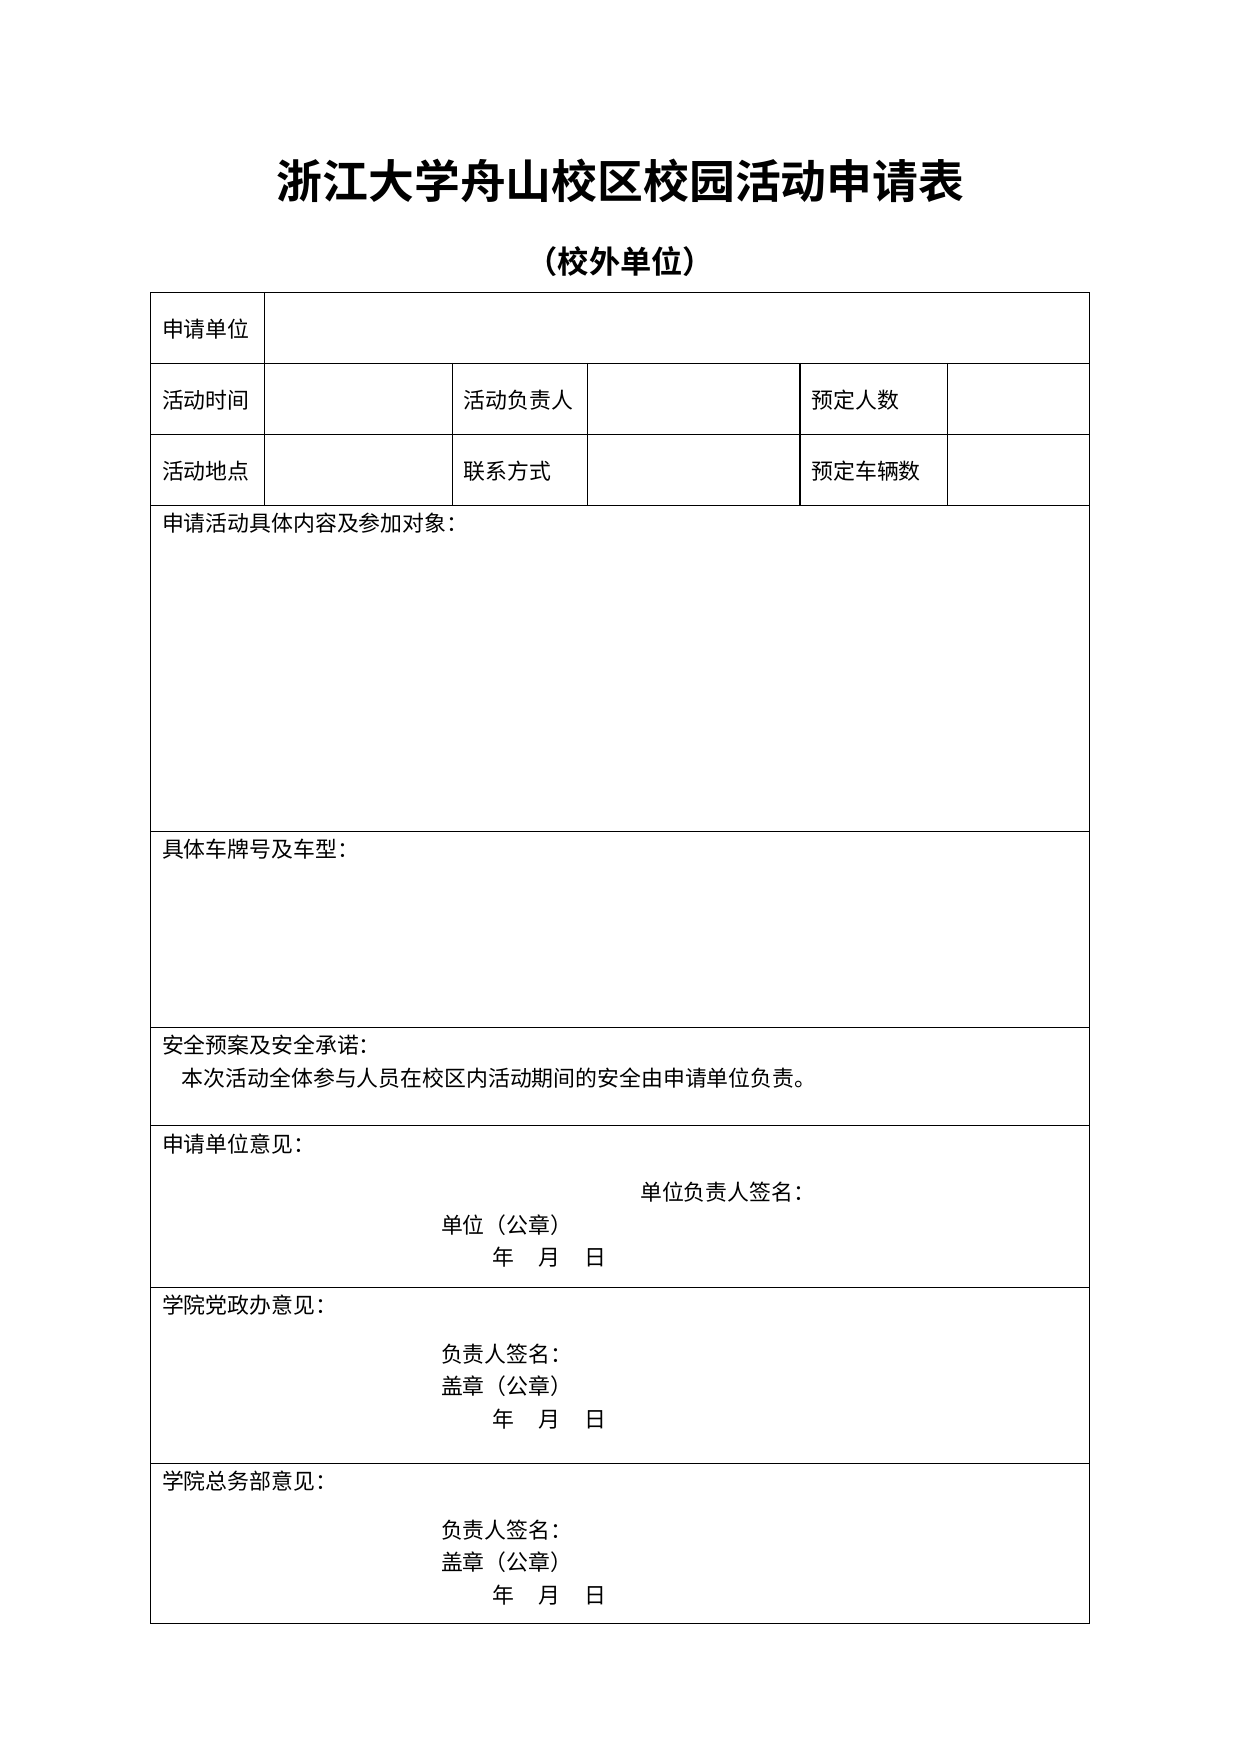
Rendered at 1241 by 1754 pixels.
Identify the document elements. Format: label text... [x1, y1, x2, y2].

table_cell 学院党政办意见： 负责人签名： 盖章（公章） 年 月 日 [151, 1288, 1089, 1462]
table_cell 活动地点 [151, 435, 264, 504]
table_cell [948, 364, 1089, 434]
table_cell 具体车牌号及车型： [151, 832, 1089, 1027]
table_cell 申请单位意见： 单位负责人签名： 单位（公章） 年 月 日 [151, 1126, 1089, 1287]
table_header 申请单位 [151, 293, 264, 363]
text 浙江大学舟山校区校园活动申请表 [150, 129, 1090, 227]
text （校外单位） [150, 227, 1090, 292]
table_cell 联系方式 [453, 435, 587, 504]
table_cell 活动负责人 [453, 364, 587, 434]
table_header [265, 293, 1089, 363]
table_cell [265, 435, 452, 504]
table_cell 安全预案及安全承诺： 本次活动全体参与人员在校区内活动期间的安全由申请单位负责。 [151, 1028, 1089, 1125]
table_cell [588, 435, 799, 504]
table_cell 学院总务部意见： 负责人签名： 盖章（公章） 年 月 日 [151, 1464, 1089, 1623]
table_cell [588, 364, 799, 434]
table_cell [265, 364, 452, 434]
table_cell [948, 435, 1089, 504]
table_cell 预定车辆数 [801, 435, 947, 504]
table_cell 活动时间 [151, 364, 264, 434]
table_cell 预定人数 [801, 364, 947, 434]
table_cell 申请活动具体内容及参加对象： [151, 506, 1089, 831]
